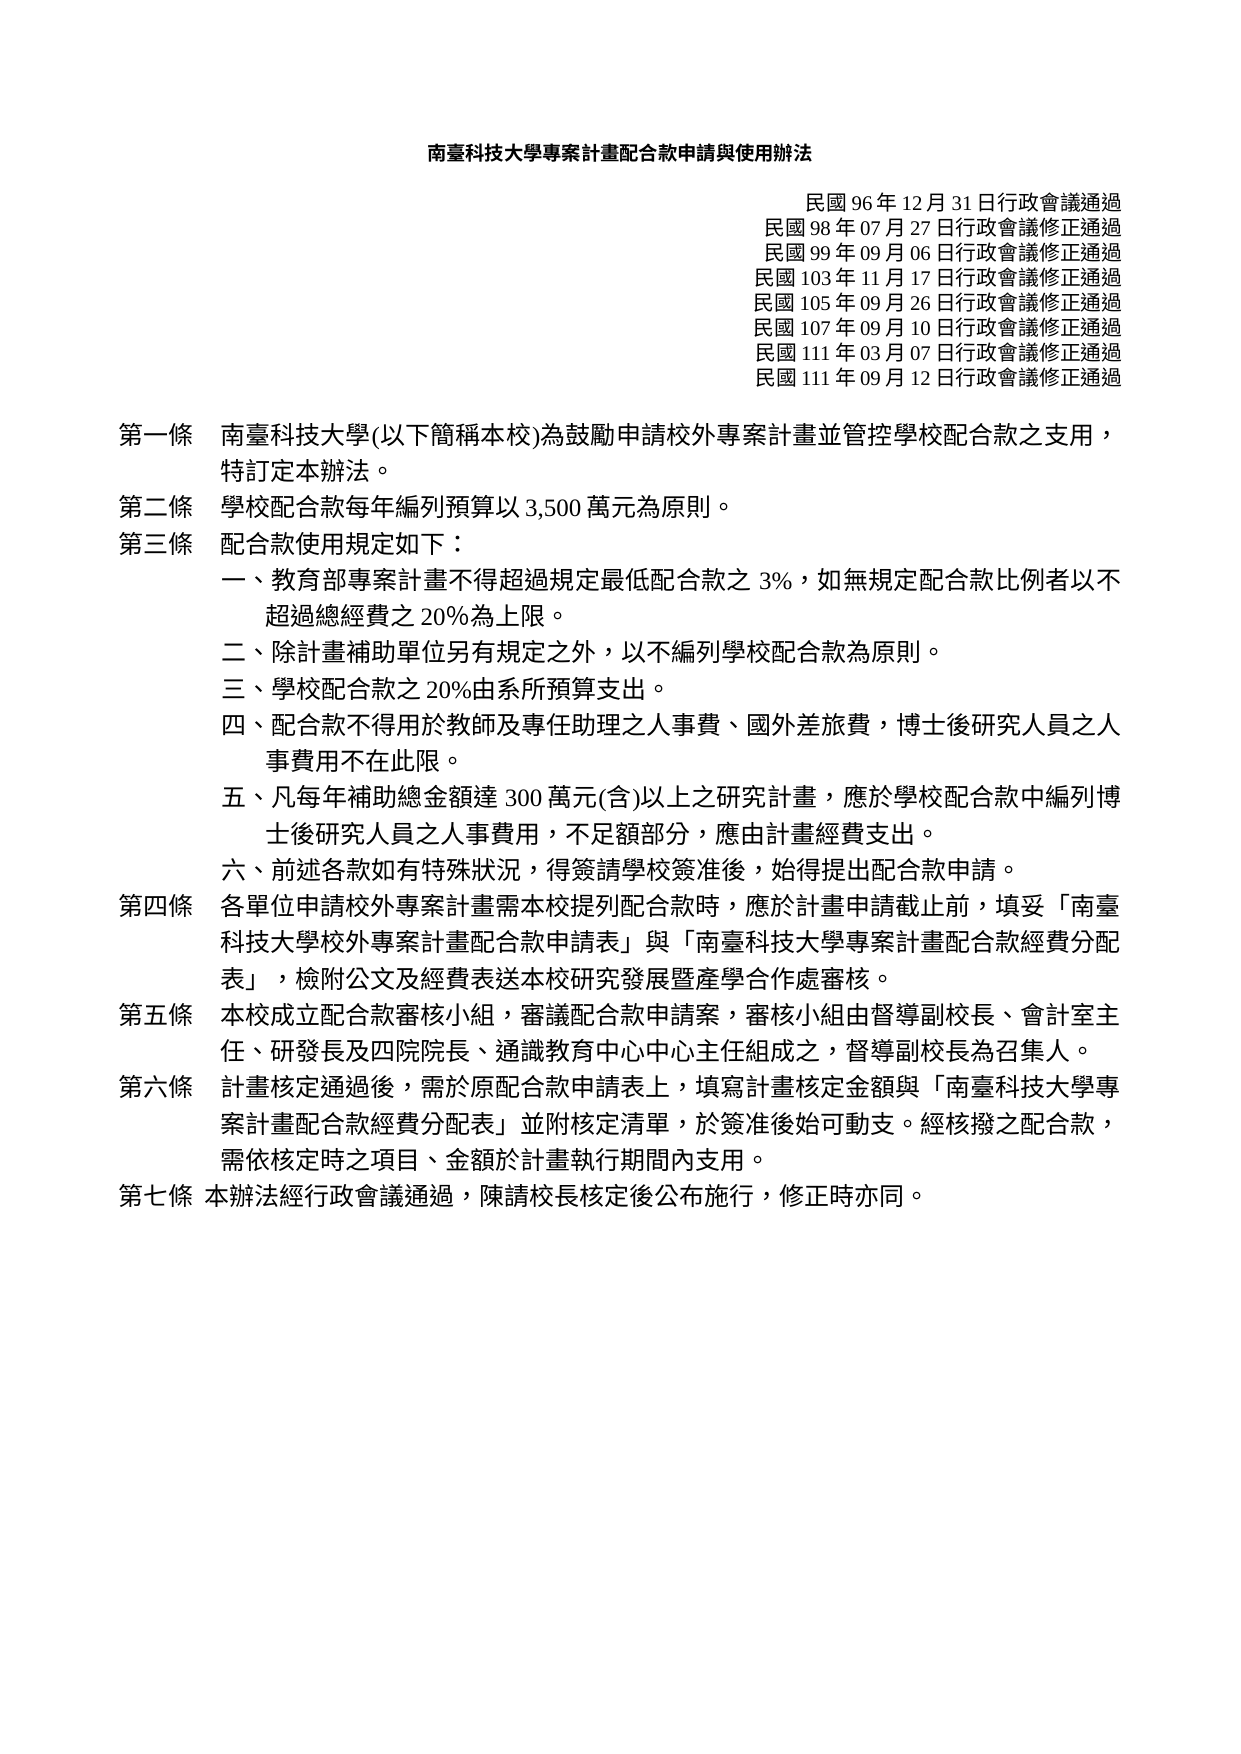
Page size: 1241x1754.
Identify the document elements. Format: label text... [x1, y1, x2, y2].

text 南臺科技大學專案計畫配合款申請與使用辦法 [118, 118, 1121, 166]
text 民國96年12月31日行政會議通過 [118, 190, 1122, 215]
text 民國103年11月17日行政會議修正通過 [118, 265, 1122, 290]
text 三、學校配合款之20%由系所預算支出。 [221, 669, 1122, 705]
list 本校成立配合款審核小組，審議配合款申請案，審核小組由督導副校長、會計室主任、研發長及四院院長、通識教育中心中心主任組成之，督導副校長為召集人。 [118, 995, 1122, 1068]
text 第七條 本辦法經行政會議通過，陳請校長核定後公布施行，修正時亦同。 [118, 1177, 1122, 1213]
list 南臺科技大學(以下簡稱本校)為鼓勵申請校外專案計畫並管控學校配合款之支用，特訂定本辦法。 [118, 415, 1122, 488]
list 各單位申請校外專案計畫需本校提列配合款時，應於計畫申請截止前，填妥「南臺科技大學校外專案計畫配合款申請表」與「南臺科技大學專案計畫配合款經費分配表」，檢附公文及經費表送本校研究發展暨產學合作處審核。 [118, 887, 1122, 995]
text 民國105年09月26日行政會議修正通過 [118, 290, 1122, 315]
text 六、前述各款如有特殊狀況，得簽請學校簽准後，始得提出配合款申請。 [221, 850, 1122, 887]
text 民國99年09月06日行政會議修正通過 [118, 240, 1122, 265]
list 計畫核定通過後，需於原配合款申請表上，填寫計畫核定金額與「南臺科技大學專案計畫配合款經費分配表」並附核定清單，於簽准後始可動支。經核撥之配合款，需依核定時之項目、金額於計畫執行期間內支用。 [118, 1068, 1122, 1177]
list 配合款使用規定如下： [118, 524, 1122, 560]
list 學校配合款每年編列預算以3,500萬元為原則。 [118, 488, 1122, 524]
text 民國98年07月27日行政會議修正通過 [118, 215, 1122, 240]
text 民國107年09月10日行政會議修正通過 [118, 315, 1122, 340]
text 一、教育部專案計畫不得超過規定最低配合款之3%，如無規定配合款比例者以不超過總經費之20％為上限。 [221, 560, 1122, 633]
text 四、配合款不得用於教師及專任助理之人事費、國外差旅費，博士後研究人員之人事費用不在此限。 [221, 705, 1122, 778]
text 二、除計畫補助單位另有規定之外，以不編列學校配合款為原則。 [221, 633, 1122, 669]
text 五、凡每年補助總金額達300萬元(含)以上之研究計畫，應於學校配合款中編列博士後研究人員之人事費用，不足額部分，應由計畫經費支出。 [221, 778, 1122, 850]
text 民國111年03月07日行政會議修正通過 [118, 340, 1122, 365]
text 民國111年09月12日行政會議修正通過 [118, 365, 1122, 390]
